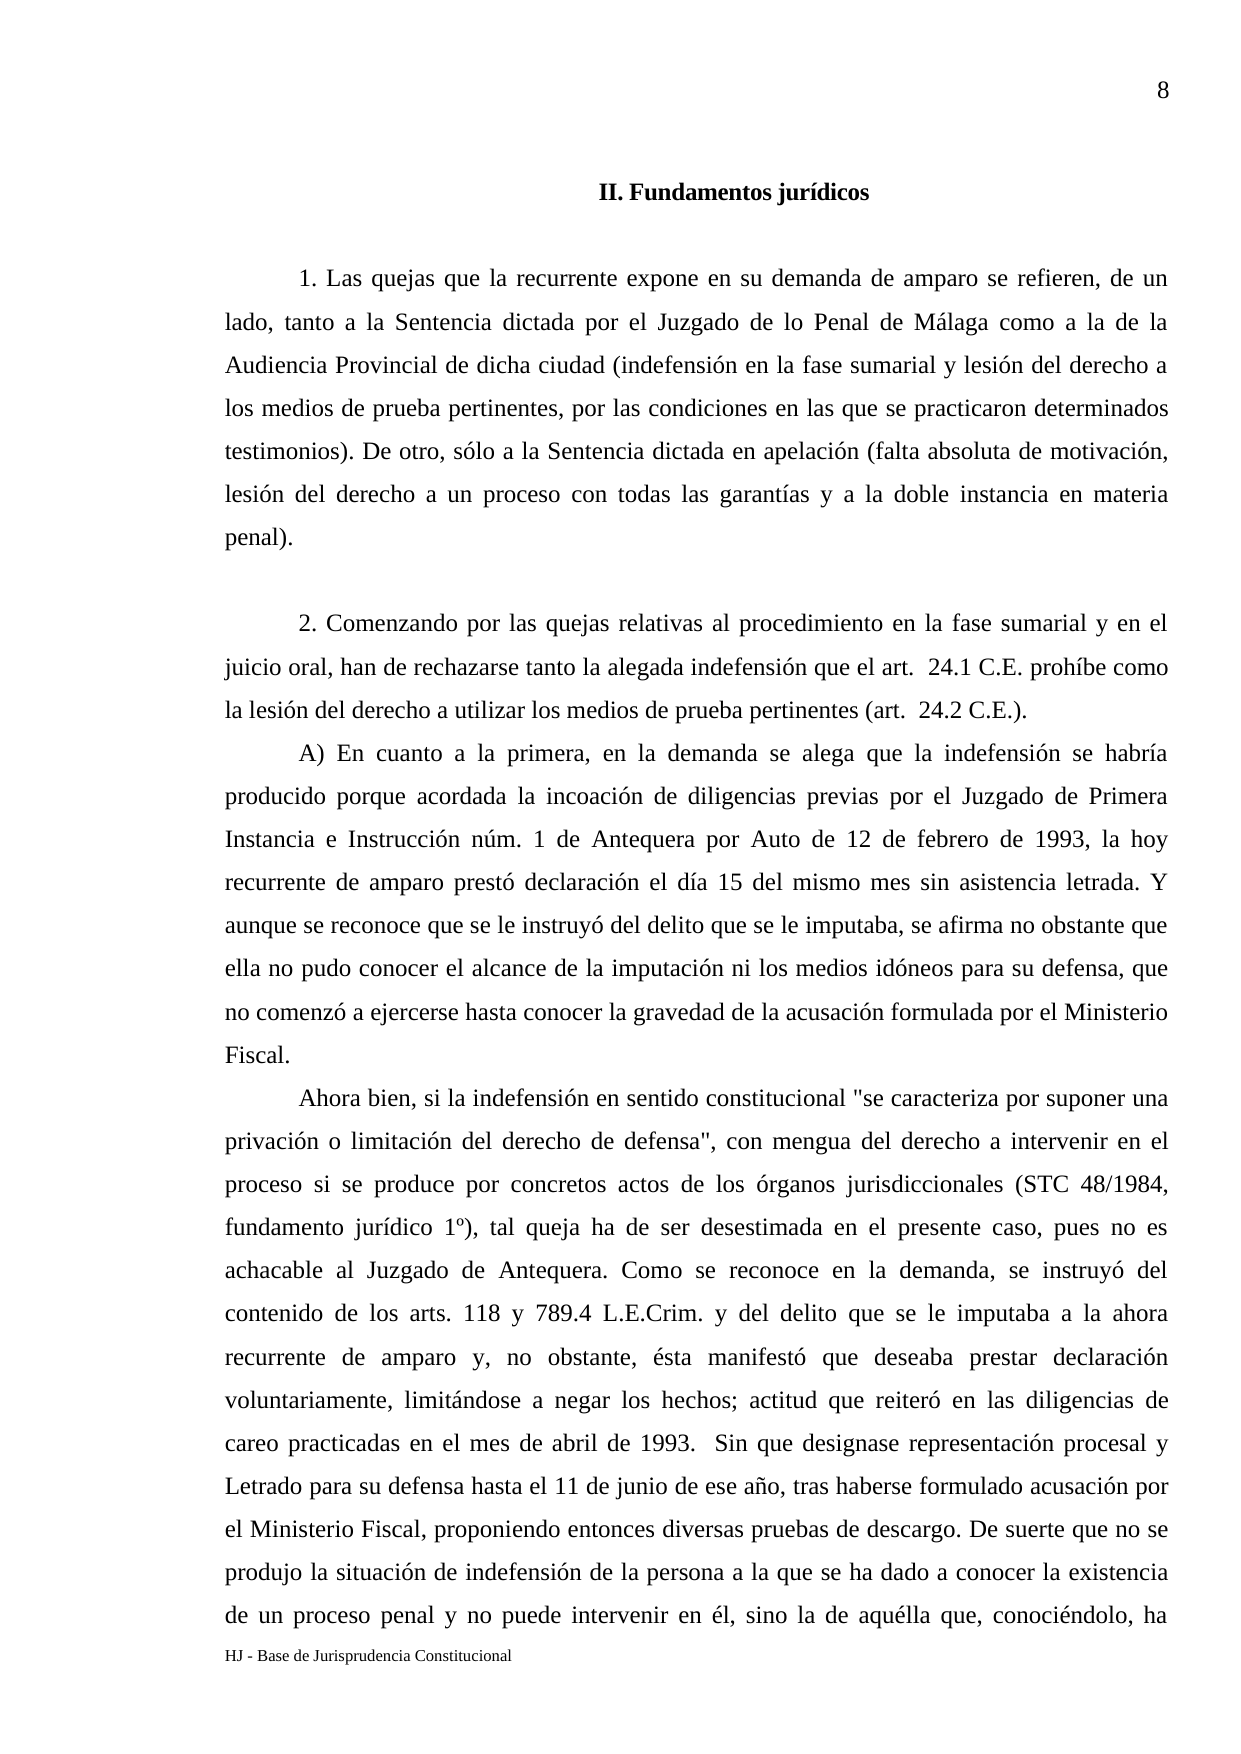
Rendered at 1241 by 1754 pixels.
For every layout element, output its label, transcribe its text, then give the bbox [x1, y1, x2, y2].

subtitle II. Fundamentos jurídicos [224, 177, 1169, 206]
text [224, 1083, 1169, 1629]
text 1. Las quejas que la recurrente expone en su demanda de amparo se refieren, de un lado, tanto a la Sentencia dictada por el Juzgado de lo Penal de Málaga como a la de la Audiencia Provincial de dicha ciudad (indefensión en la fase sumarial y lesión del derecho a los medios de prueba pertinentes, por las condiciones en las que se practicaron determinados testimonios). De otro, sólo a la Sentencia dictada en apelación (falta absoluta de motivación, lesión del derecho a un proceso con todas las garantías y a la doble instancia en materia penal). [224, 263, 1169, 551]
text 2. Comenzando por las quejas relativas al procedimiento en la fase sumarial y en el juicio oral, han de rechazarse tanto la alegada indefensión que el art. 24.1 C.E. prohíbe como la lesión del derecho a utilizar los medios de prueba pertinentes (art. 24.2 C.E.). [224, 608, 1169, 723]
text A) En cuanto a la primera, en la demanda se alega que la indefensión se habría producido porque acordada la incoación de diligencias previas por el Juzgado de Primera Instancia e Instrucción núm. 1 de Antequera por Auto de 12 de febrero de 1993, la hoy recurrente de amparo prestó declaración el día 15 del mismo mes sin asistencia letrada. Y aunque se reconoce que se le instruyó del delito que se le imputaba, se afirma no obstante que ella no pudo conocer el alcance de la imputación ni los medios idóneos para su defensa, que no comenzó a ejercerse hasta conocer la gravedad de la acusación formulada por el Ministerio Fiscal. [224, 738, 1169, 1068]
